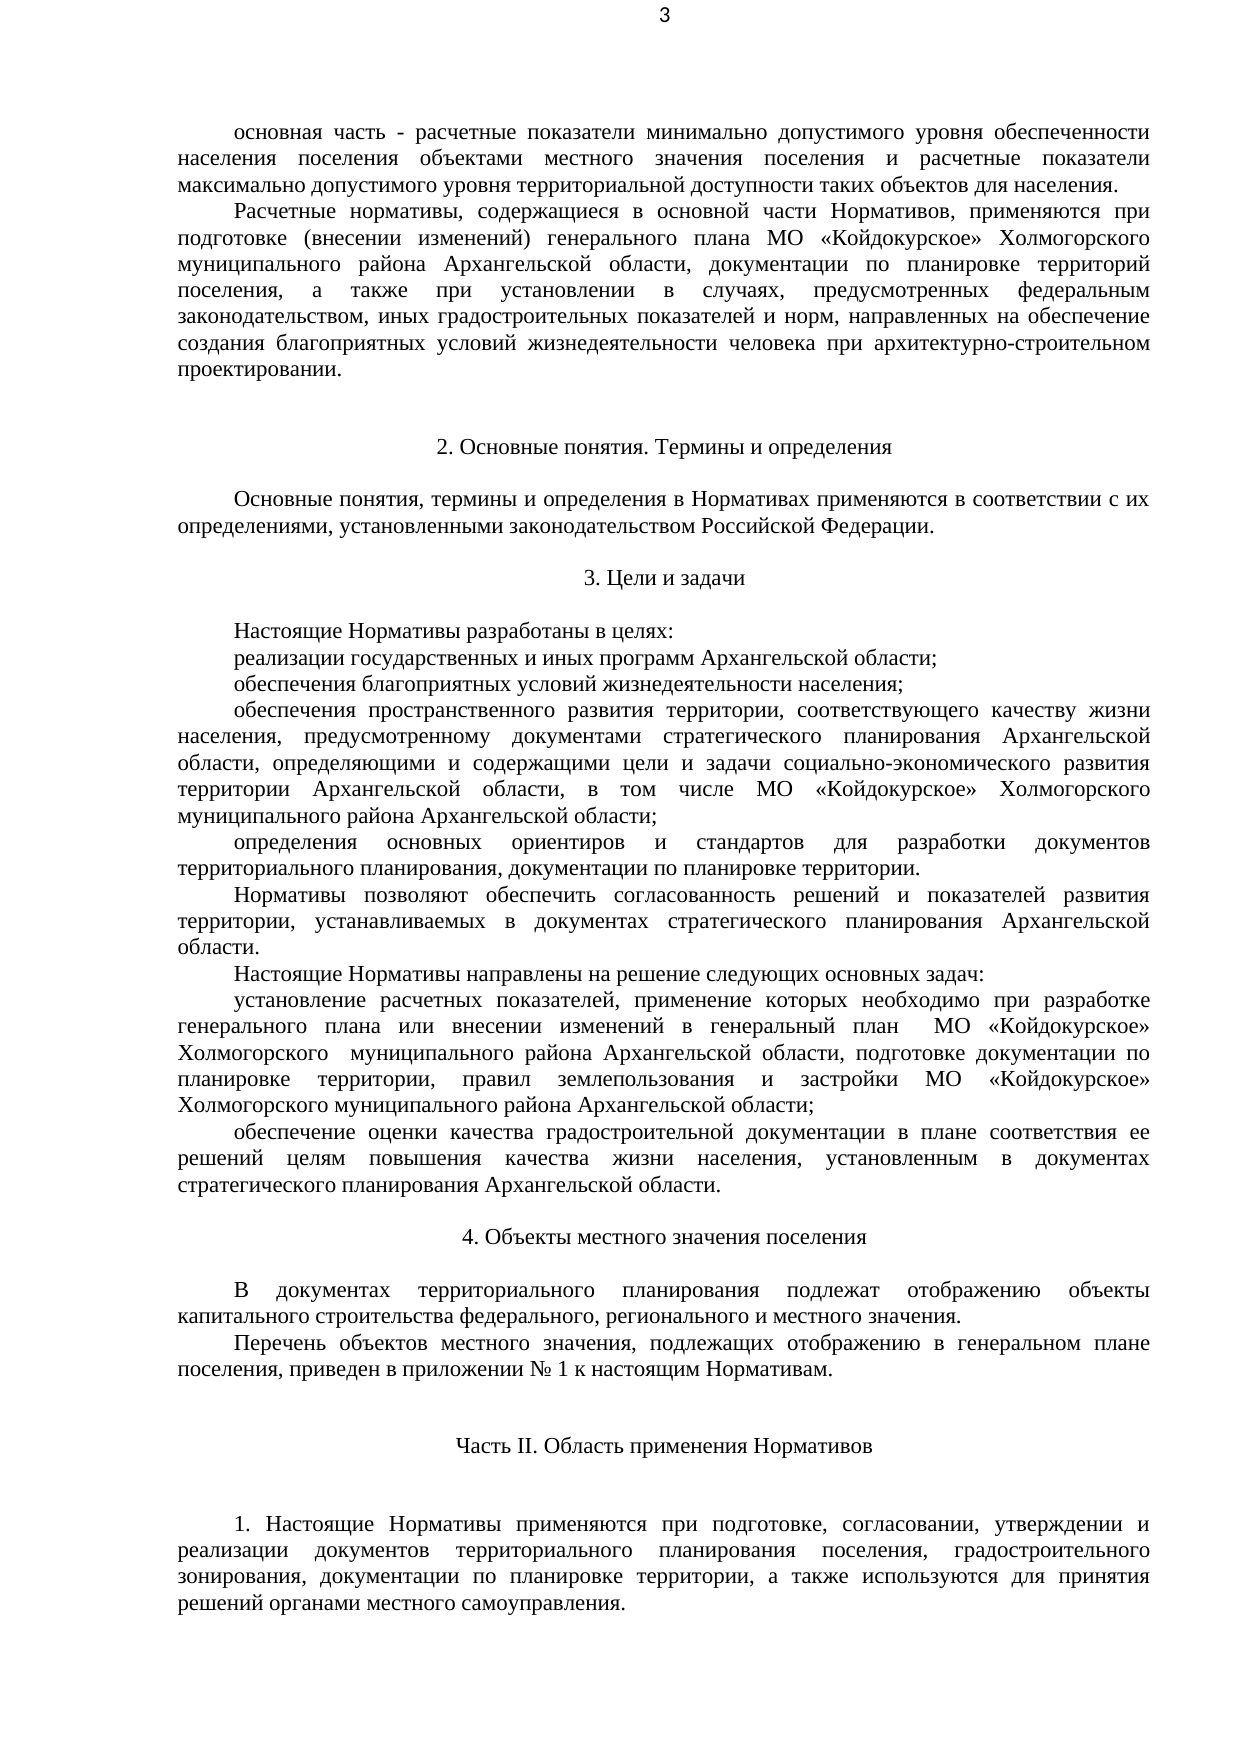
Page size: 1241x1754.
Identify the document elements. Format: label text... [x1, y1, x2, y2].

text 3. Цели и задачи [177, 564, 1152, 591]
text основная часть - расчетные показатели минимально допустимого уровня обеспеченности населения поселения объектами местного значения поселения и расчетные показатели максимально допустимого уровня территориальной доступности таких объектов для населения. [177, 118, 1152, 197]
text обеспечения пространственного развития территории, соответствующего качеству жизни населения, предусмотренному документами стратегического планирования Архангельской области, определяющими и содержащими цели и задачи социально-экономического развития территории Архангельской области, в том числе МО «Койдокурское» Холмогорского муниципального района Архангельской области; [177, 696, 1152, 828]
text 2. Основные понятия. Термины и определения [177, 433, 1152, 459]
text реализации государственных и иных программ Архангельской области; [177, 643, 1152, 670]
text Настоящие Нормативы направлены на решение следующих основных задач: [177, 960, 1152, 986]
text определения основных ориентиров и стандартов для разработки документов территориального планирования, документации по планировке территории. [177, 828, 1152, 881]
text Настоящие Нормативы разработаны в целях: [177, 617, 1152, 643]
text обеспечения благоприятных условий жизнедеятельности населения; [177, 670, 1152, 696]
text В документах территориального планирования подлежат отображению объекты капитального строительства федерального, регионального и местного значения. [177, 1276, 1152, 1329]
text Нормативы позволяют обеспечить согласованность решений и показателей развития территории, устанавливаемых в документах стратегического планирования Архангельской области. [177, 881, 1152, 960]
text Перечень объектов местного значения, подлежащих отображению в генеральном плане поселения, приведен в приложении № 1 к настоящим Нормативам. [177, 1329, 1152, 1381]
text обеспечение оценки качества градостроительной документации в плане соответствия ее решений целям повышения качества жизни населения, установленным в документах стратегического планирования Архангельской области. [177, 1118, 1152, 1197]
text 4. Объекты местного значения поселения [177, 1223, 1152, 1250]
text Расчетные нормативы, содержащиеся в основной части Нормативов, применяются при подготовке (внесении изменений) генерального плана МО «Койдокурское» Холмогорского муниципального района Архангельской области, документации по планировке территорий поселения, а также при установлении в случаях, предусмотренных федеральным законодательством, иных градостроительных показателей и норм, направленных на обеспечение создания благоприятных условий жизнедеятельности человека при архитектурно-строительном проектировании. [177, 197, 1152, 382]
text 1. Настоящие Нормативы применяются при подготовке, согласовании, утверждении и реализации документов территориального планирования поселения, градостроительного зонирования, документации по планировке территории, а также используются для принятия решений органами местного самоуправления. [177, 1510, 1152, 1615]
text Основные понятия, термины и определения в Нормативах применяются в соответствии с их определениями, установленными законодательством Российской Федерации. [177, 485, 1152, 538]
text установление расчетных показателей, применение которых необходимо при разработке генерального плана или внесении изменений в генеральный план МО «Койдокурское» Холмогорского муниципального района Архангельской области, подготовке документации по планировке территории, правил землепользования и застройки МО «Койдокурское» Холмогорского муниципального района Архангельской области; [177, 986, 1152, 1118]
text Часть II. Область применения Нормативов [177, 1432, 1152, 1459]
